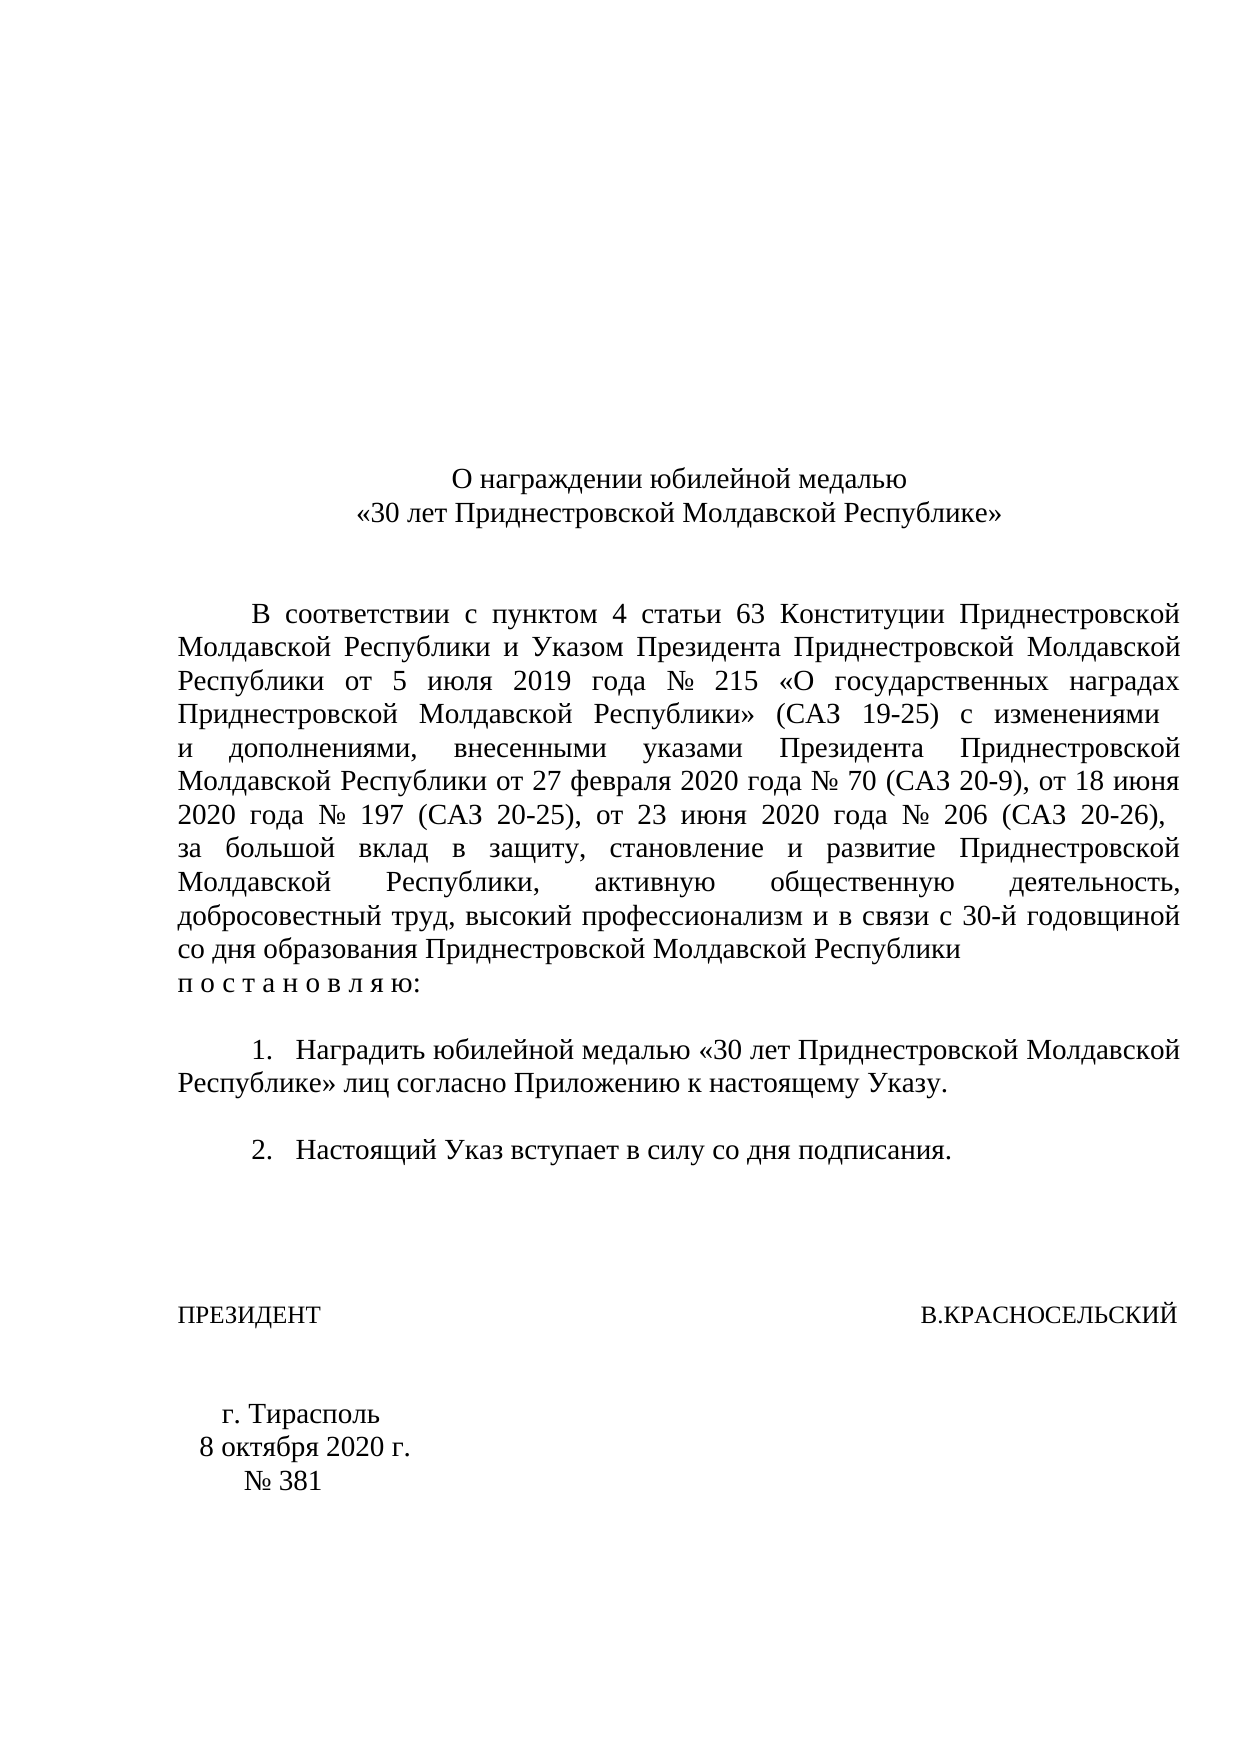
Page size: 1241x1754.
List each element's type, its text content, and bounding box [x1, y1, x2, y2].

text 2. Настоящий Указ вступает в силу со дня подписания. [177, 1132, 1181, 1166]
text 1. Наградить юбилейной медалью «30 лет Приднестровской Молдавской Республике» лиц согласно Приложению к настоящему Указу. [177, 1032, 1181, 1099]
text «30 лет Приднестровской Молдавской Республике» [177, 495, 1181, 529]
text 8 октября 2020 г. [177, 1429, 1181, 1463]
text ПРЕЗИДЕНТ В.КРАСНОСЕЛЬСКИЙ [177, 1300, 1181, 1329]
text п о с т а н о в л я ю: [177, 965, 1181, 998]
text г. Тирасполь [177, 1396, 1181, 1429]
text О награждении юбилейной медалью [177, 462, 1181, 495]
text В соответствии с пунктом 4 статьи 63 Конституции Приднестровской Молдавской Республики и Указом Президента Приднестровской Молдавской Республики от 5 июля 2019 года № 215 «О государственных наградах Приднестровской Молдавской Республики» (САЗ 19-25) с изменениями и дополнениями, внесенными указами Президента Приднестровской Молдавской Республики от 27 февраля 2020 года № 70 (САЗ 20-9), от 18 июня 2020 года № 197 (САЗ 20-25), от 23 июня 2020 года № 206 (САЗ 20-26), за большой вклад в защиту, становление и развитие Приднестровской Молдавской Республики, активную общественную деятельность, добросовестный труд, высокий профессионализм и в связи с 30-й годовщиной со дня образования Приднестровской Молдавской Республики [177, 596, 1181, 965]
text № 381 [177, 1463, 1181, 1497]
